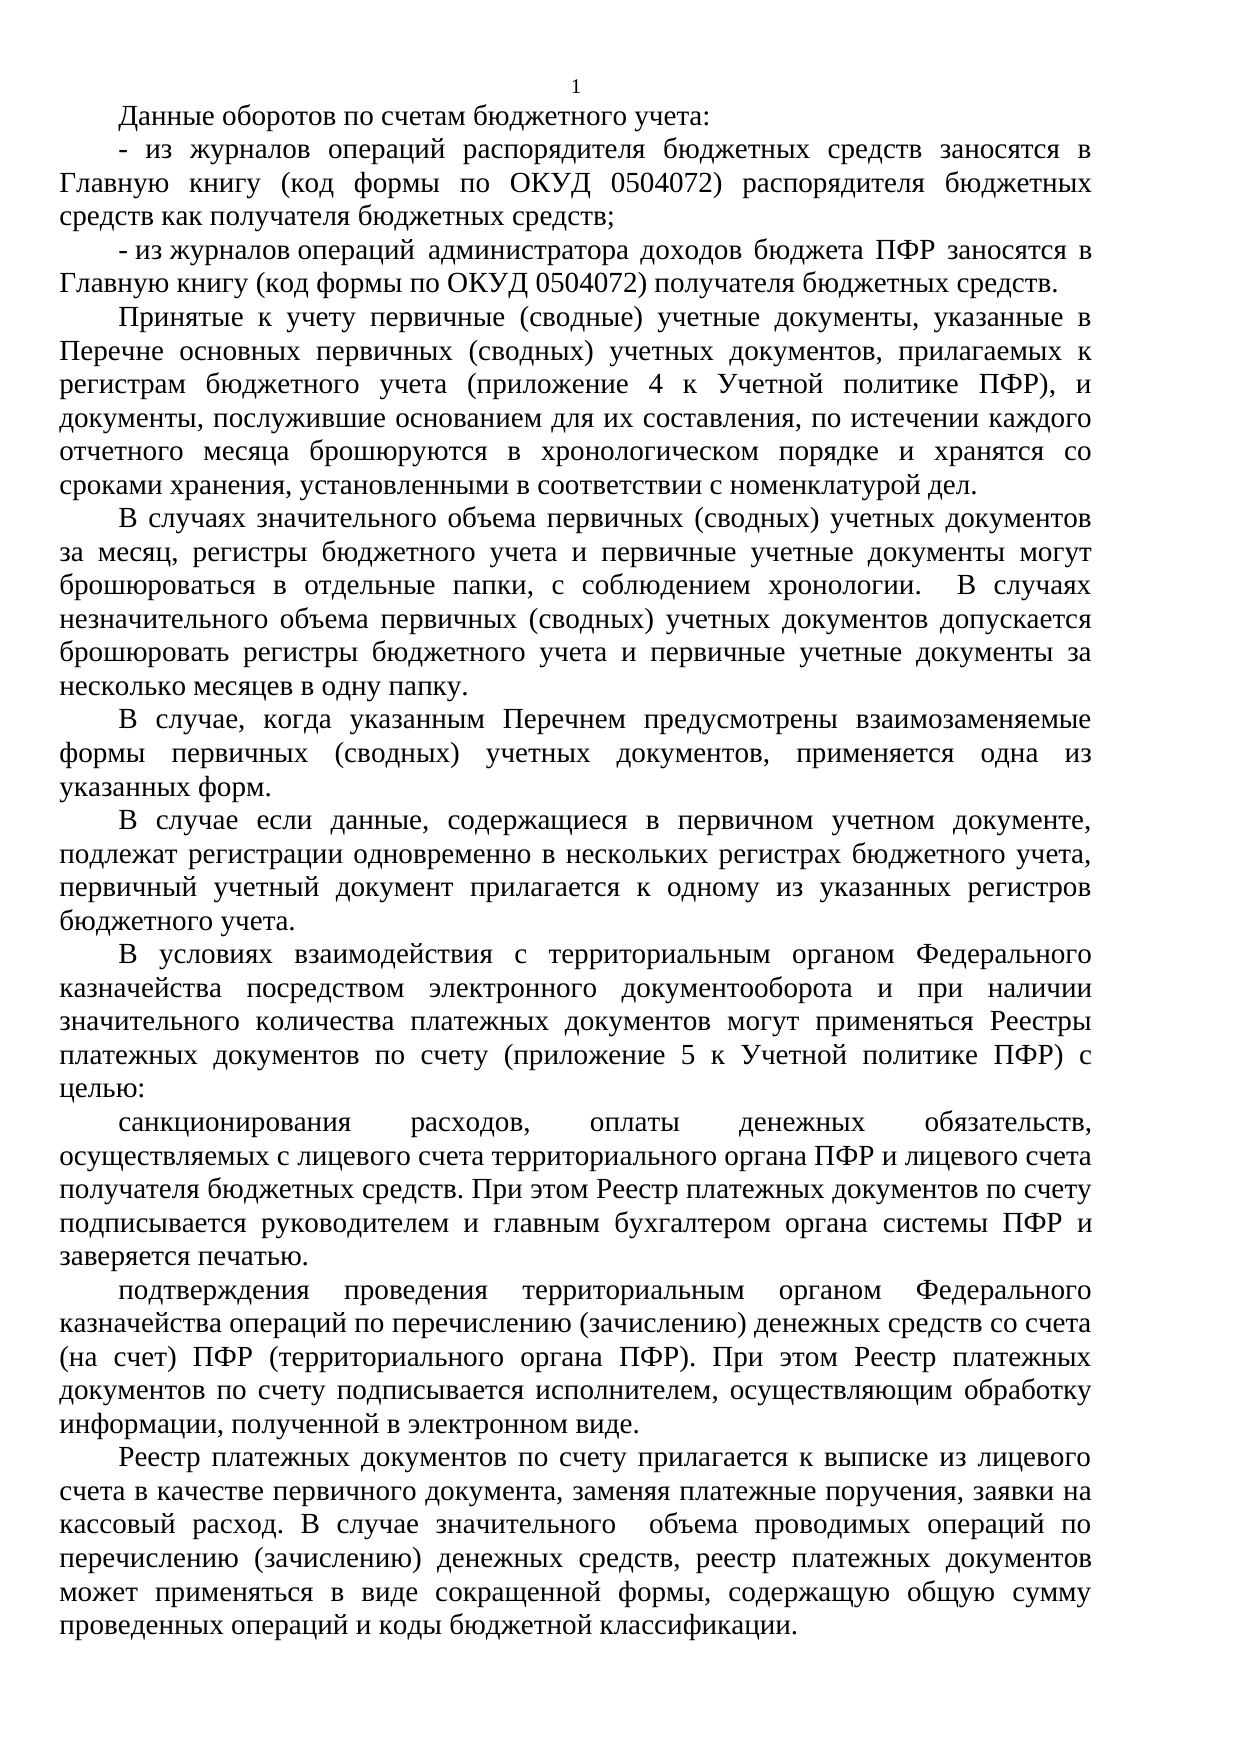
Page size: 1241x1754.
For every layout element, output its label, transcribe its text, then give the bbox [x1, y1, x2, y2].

text подтверждения проведения территориальным органом Федерального казначейства операций по перечислению (зачислению) денежных средств со счета (на счет) ПФР (территориального органа ПФР). При этом Реестр платежных документов по счету подписывается исполнителем, осуществляющим обработку информации, полученной в электронном виде. [59, 1272, 1092, 1439]
text - из журналов операций администратора доходов бюджета ПФР заносятся в Главную книгу (код формы по ОКУД 0504072) получателя бюджетных средств. [59, 232, 1092, 299]
text В условиях взаимодействия с территориальным органом Федерального казначейства посредством электронного документооборота и при наличии значительного количества платежных документов могут применяться Реестры платежных документов по счету (приложение 5 к Учетной политике ПФР) с целью: [59, 936, 1092, 1104]
text Принятые к учету первичные (сводные) учетные документы, указанные в Перечне основных первичных (сводных) учетных документов, прилагаемых к регистрам бюджетного учета (приложение 4 к Учетной политике ПФР), и документы, послужившие основанием для их составления, по истечении каждого отчетного месяца брошюруются в хронологическом порядке и хранятся со сроками хранения, установленными в соответствии с номенклатурой дел. [59, 299, 1092, 500]
text В случае, когда указанным Перечнем предусмотрены взаимозаменяемые формы первичных (сводных) учетных документов, применяется одна из указанных форм. [59, 702, 1092, 802]
text санкционирования расходов, оплаты денежных обязательств, осуществляемых с лицевого счета территориального органа ПФР и лицевого счета получателя бюджетных средств. При этом Реестр платежных документов по счету подписывается руководителем и главным бухгалтером органа системы ПФР и заверяется печатью. [59, 1104, 1092, 1272]
text - из журналов операций распорядителя бюджетных средств заносятся в Главную книгу (код формы по ОКУД 0504072) распорядителя бюджетных средств как получателя бюджетных средств; [59, 131, 1092, 232]
text Реестр платежных документов по счету прилагается к выписке из лицевого счета в качестве первичного документа, заменяя платежные поручения, заявки на кассовый расход. В случае значительного объема проводимых операций по перечислению (зачислению) денежных средств, реестр платежных документов может применяться в виде сокращенной формы, содержащую общую сумму проведенных операций и коды бюджетной классификации. [59, 1439, 1092, 1641]
text В случае если данные, содержащиеся в первичном учетном документе, подлежат регистрации одновременно в нескольких регистрах бюджетного учета, первичный учетный документ прилагается к одному из указанных регистров бюджетного учета. [59, 802, 1092, 936]
text В случаях значительного объема первичных (сводных) учетных документов за месяц, регистры бюджетного учета и первичные учетные документы могут брошюроваться в отдельные папки, с соблюдением хронологии. В случаях незначительного объема первичных (сводных) учетных документов допускается брошюровать регистры бюджетного учета и первичные учетные документы за несколько месяцев в одну папку. [59, 500, 1092, 702]
text Данные оборотов по счетам бюджетного учета: [59, 98, 1092, 131]
